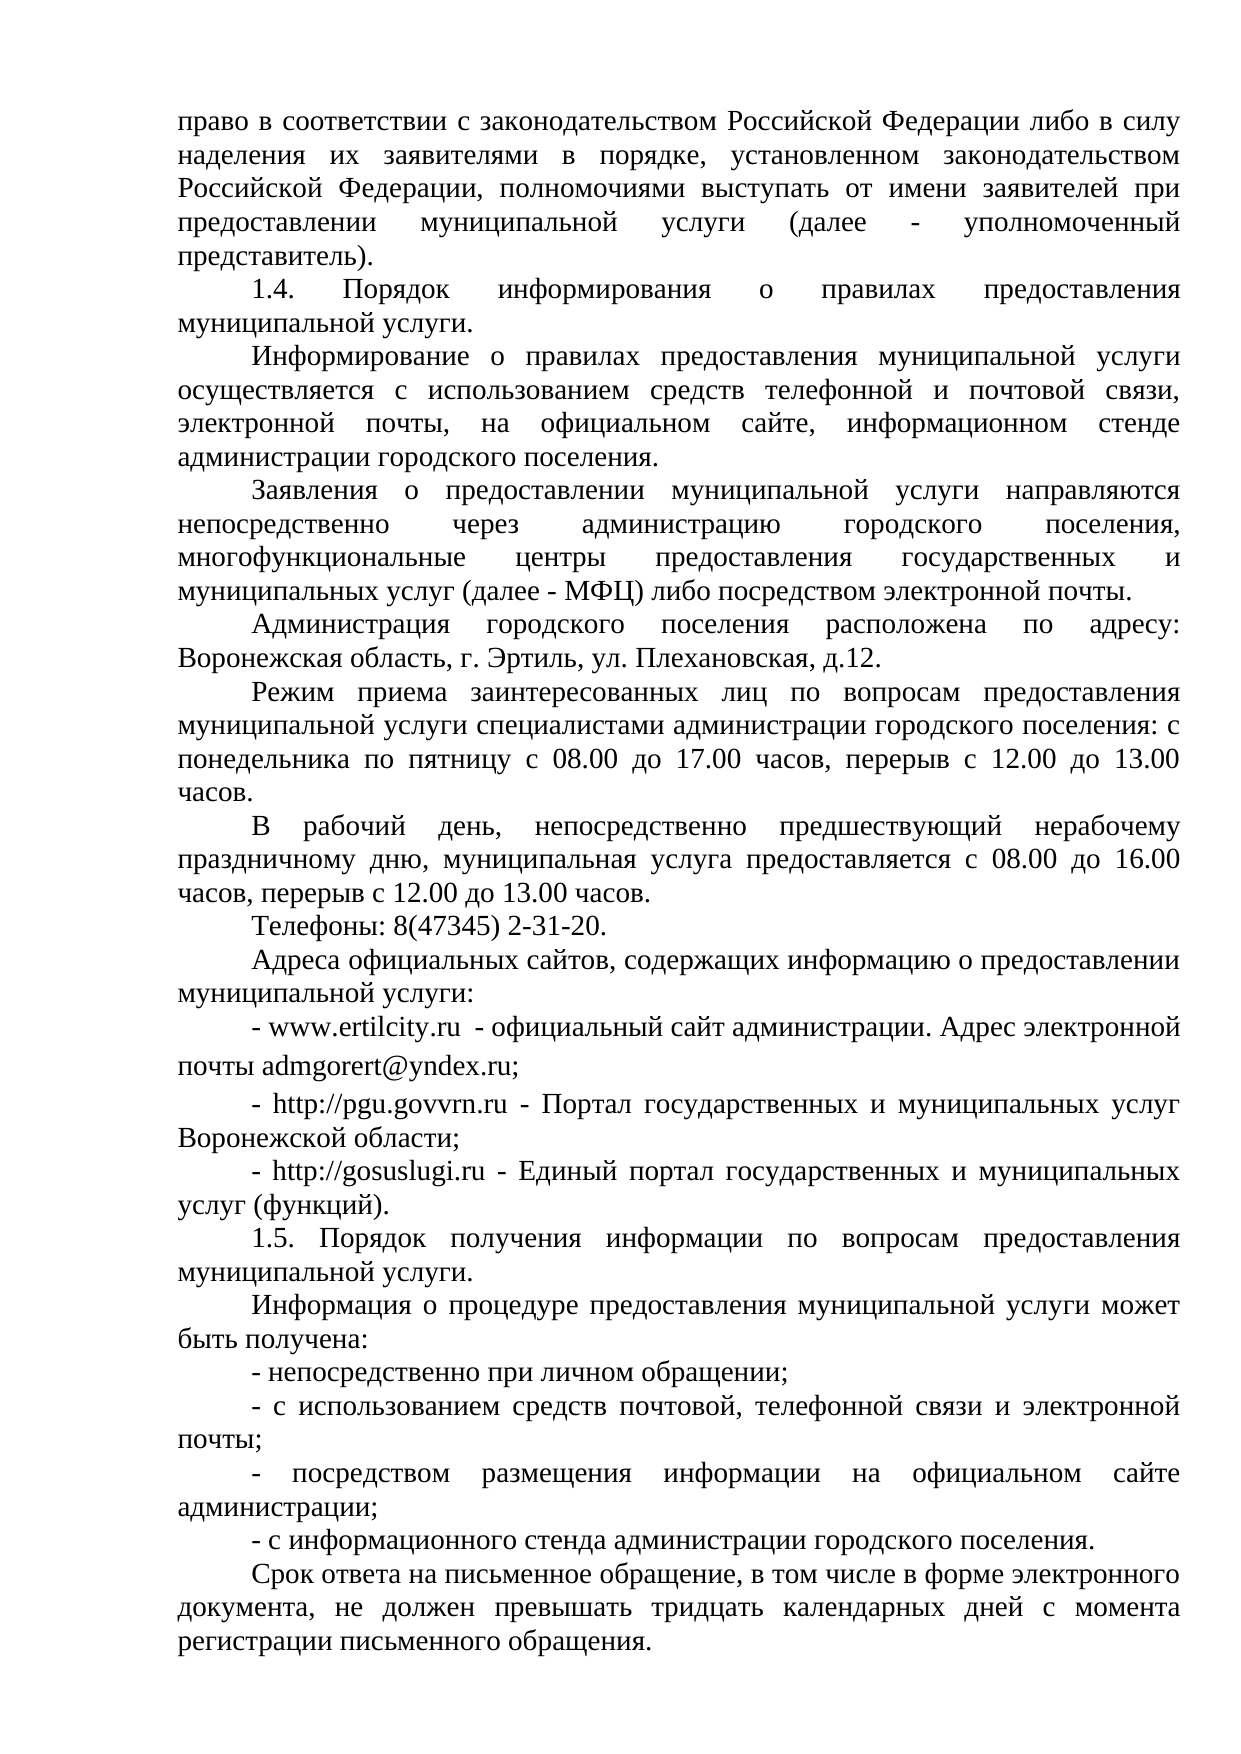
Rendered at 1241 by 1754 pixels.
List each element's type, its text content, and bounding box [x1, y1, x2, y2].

text Режим приема заинтересованных лиц по вопросам предоставления муниципальной услуги специалистами администрации городского поселения: с понедельника по пятницу с 08.00 до 17.00 часов, перерыв с 12.00 до 13.00 часов. [177, 674, 1181, 808]
text - www.ertilcity.ru - официальный сайт администрации. Адрес электронной почты admgorert@yndex.ru; [177, 1009, 1181, 1081]
text - с использованием средств почтовой, телефонной связи и электронной почты; [177, 1388, 1181, 1455]
text - http://pgu.govvrn.ru - Портал государственных и муниципальных услуг Воронежской области; [177, 1086, 1181, 1153]
text Адреса официальных сайтов, содержащих информацию о предоставлении муниципальной услуги: [177, 942, 1181, 1009]
text - непосредственно при личном обращении; [177, 1354, 1181, 1388]
text Информирование о правилах предоставления муниципальной услуги осуществляется с использованием средств телефонной и почтовой связи, электронной почты, на официальном сайте, информационном стенде администрации городского поселения. [177, 338, 1181, 472]
text Телефоны: 8(47345) 2-31-20. [177, 908, 1181, 942]
text Администрация городского поселения расположена по адресу: Воронежская область, г. Эртиль, ул. Плехановская, д.12. [177, 607, 1181, 674]
text Информация о процедуре предоставления муниципальной услуги может быть получена: [177, 1287, 1181, 1354]
text Срок ответа на письменное обращение, в том числе в форме электронного документа, не должен превышать тридцать календарных дней с момента регистрации письменного обращения. [177, 1556, 1181, 1656]
text 1.4. Порядок информирования о правилах предоставления муниципальной услуги. [177, 271, 1181, 338]
text В рабочий день, непосредственно предшествующий нерабочему праздничному дню, муниципальная услуга предоставляется с 08.00 до 16.00 часов, перерыв с 12.00 до 13.00 часов. [177, 808, 1181, 908]
text 1.5. Порядок получения информации по вопросам предоставления муниципальной услуги. [177, 1220, 1181, 1287]
text - посредством размещения информации на официальном сайте администрации; [177, 1455, 1181, 1522]
text - с информационного стенда администрации городского поселения. [177, 1522, 1181, 1556]
text - http://gosuslugi.ru - Единый портал государственных и муниципальных услуг (функций). [177, 1153, 1181, 1220]
text Заявления о предоставлении муниципальной услуги направляются непосредственно через администрацию городского поселения, многофункциональные центры предоставления государственных и муниципальных услуг (далее - МФЦ) либо посредством электронной почты. [177, 472, 1181, 607]
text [177, 103, 1181, 271]
